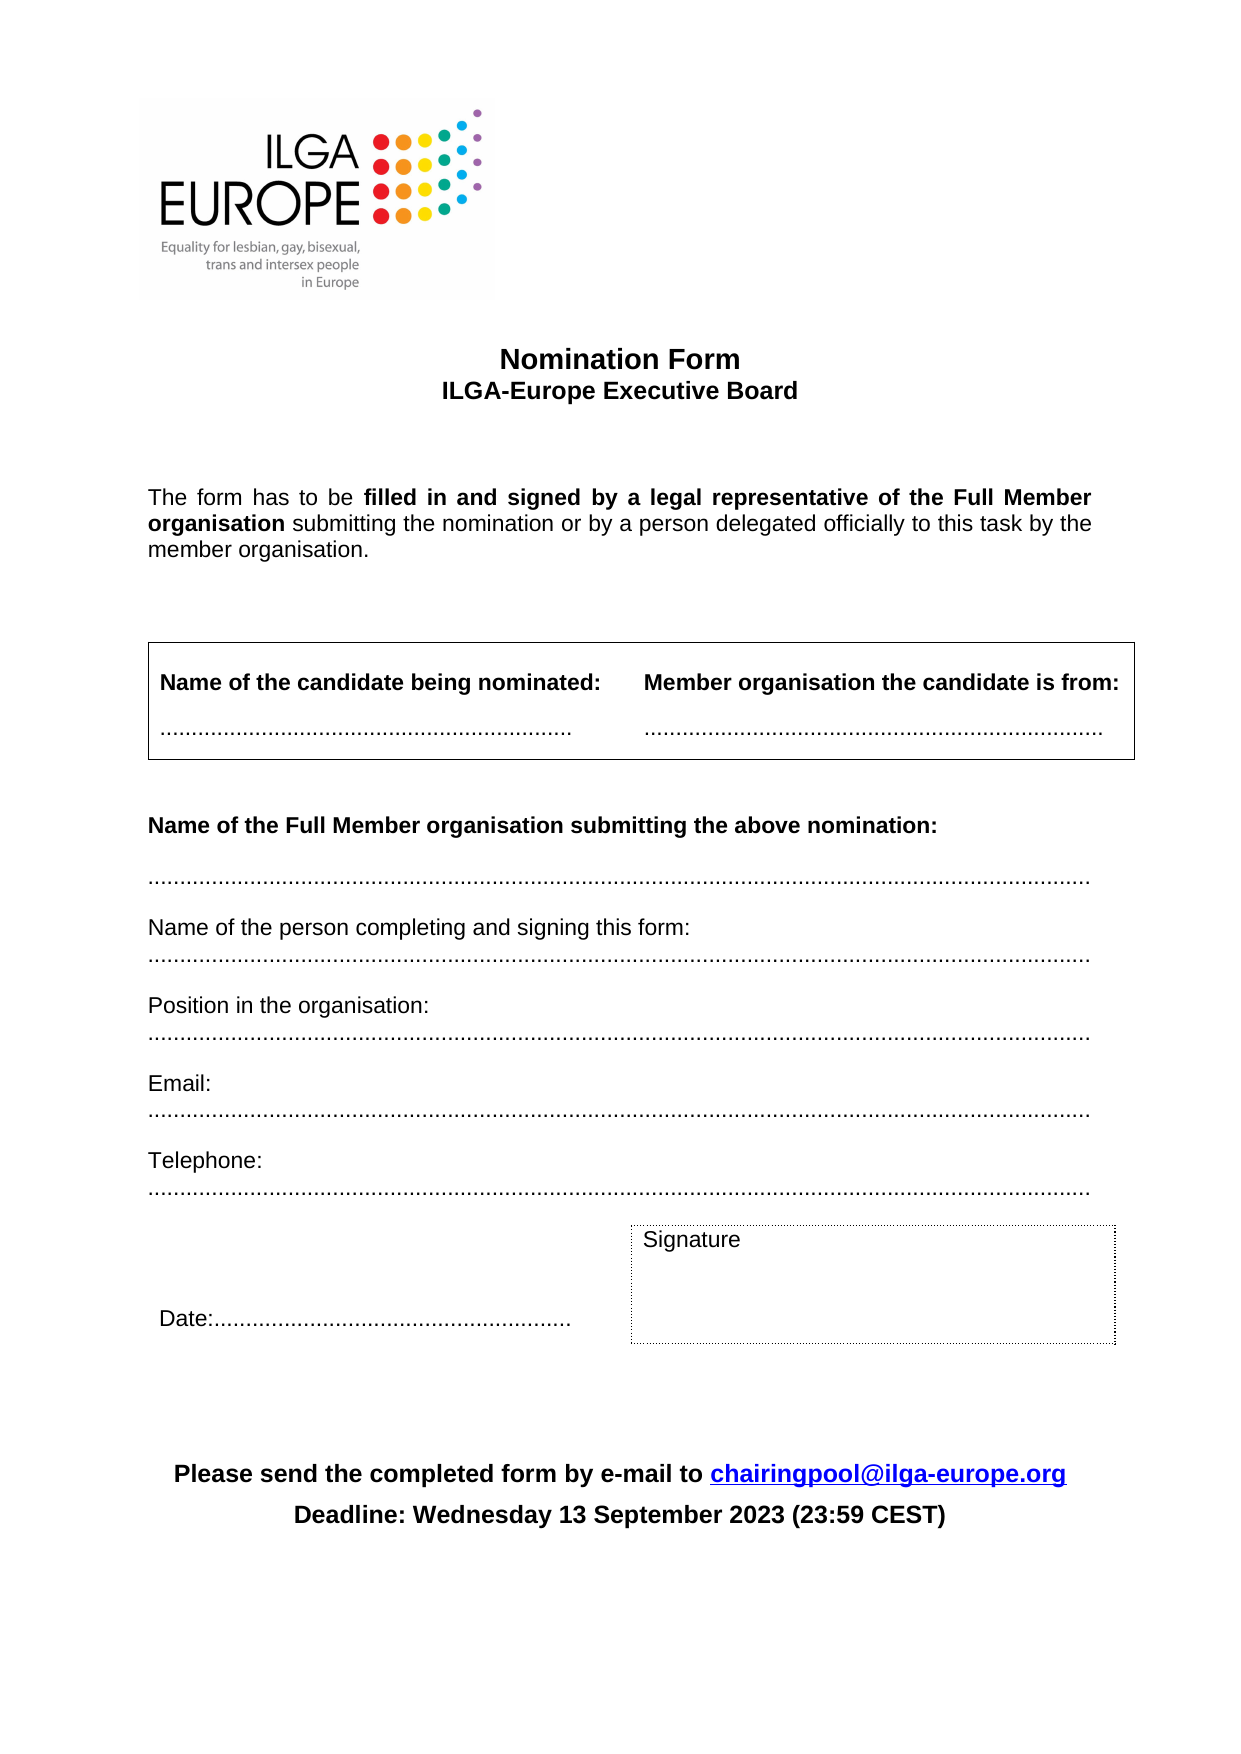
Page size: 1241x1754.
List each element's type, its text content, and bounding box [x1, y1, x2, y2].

text Email: [148, 1070, 1092, 1122]
table_header Signature [631, 1225, 1115, 1343]
table_cell [149, 695, 632, 759]
text Telephone: [148, 1147, 1092, 1200]
text The form has to be filled in and signed by a legal representative of the Full Member organisation submitting the nomination or by a person delegated officially to this task by the member organisation. [148, 483, 1092, 563]
table_cell [633, 695, 1134, 759]
table_header Date: [148, 1225, 631, 1343]
picture [138, 98, 495, 299]
text Deadline: Wednesday 13 September 2023 (23:59 CEST) [148, 1500, 1092, 1528]
table_header Name of the candidate being nominated: [149, 643, 632, 695]
text Name of the Full Member organisation submitting the above nomination: [148, 812, 1092, 838]
text ILGA-Europe Executive Board [148, 376, 1092, 404]
text Name of the person completing and signing this form: [148, 914, 1092, 967]
table_header Member organisation the candidate is from: [633, 643, 1134, 695]
text Nomination Form [148, 342, 1092, 376]
text Please send the completed form by e-mail to chairingpool@ilga-europe.org [148, 1458, 1092, 1487]
text Position in the organisation: [148, 992, 1092, 1045]
